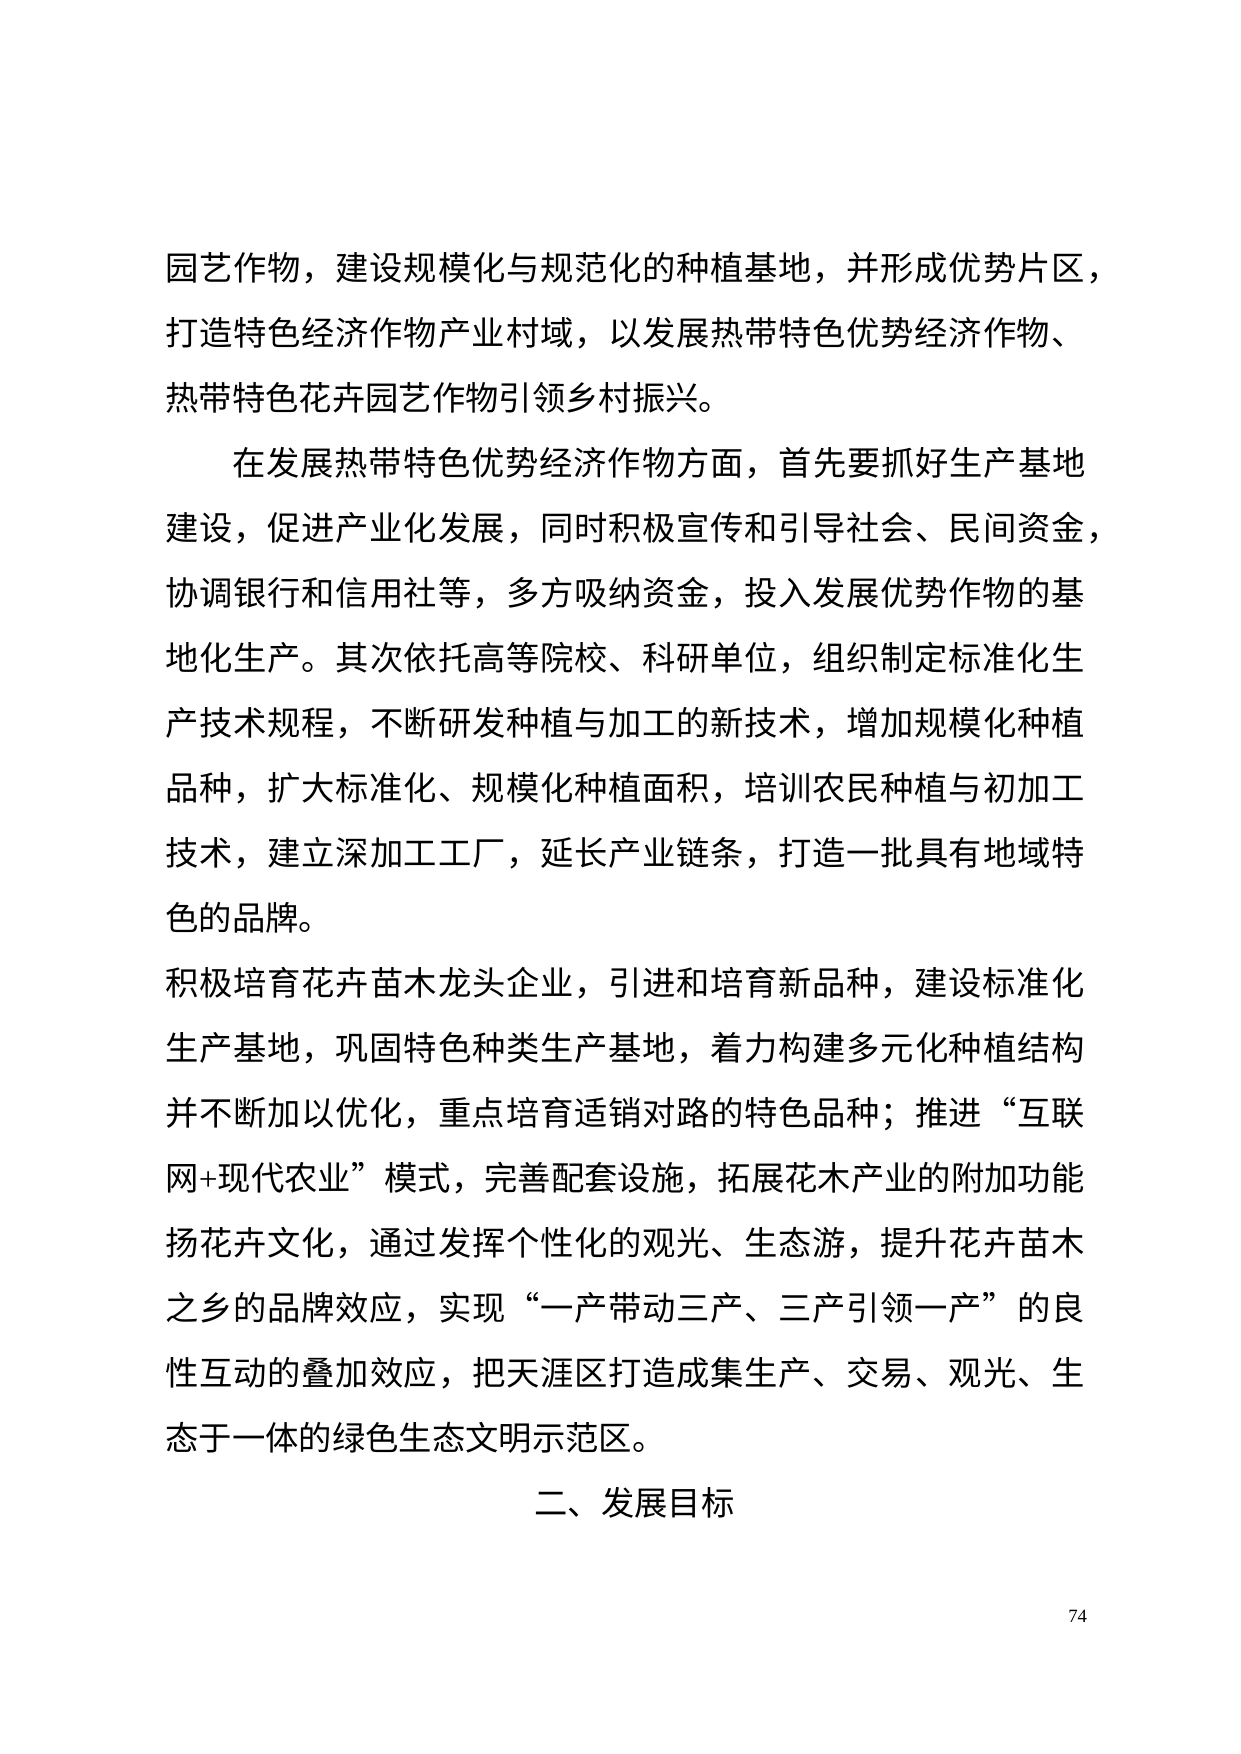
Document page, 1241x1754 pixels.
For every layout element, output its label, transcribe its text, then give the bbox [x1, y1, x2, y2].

text 积极培育花卉苗木龙头企业，引进和培育新品种，建设标准化生产基地，巩固特色种类生产基地，着力构建多元化种植结构并不断加以优化，重点培育适销对路的特色品种；推进“互联网+现代农业”模式，完善配套设施，拓展花木产业的附加功能扬花卉文化，通过发挥个性化的观光、生态游，提升花卉苗木之乡的品牌效应，实现“一产带动三产、三产引领一产”的良性互动的叠加效应，把天涯区打造成集生产、交易、观光、生态于一体的绿色生态文明示范区。 [165, 948, 1087, 1468]
text 二、发展目标 [165, 1468, 1087, 1533]
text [165, 233, 1087, 428]
text 在发展热带特色优势经济作物方面，首先要抓好生产基地建设，促进产业化发展，同时积极宣传和引导社会、民间资金，协调银行和信用社等，多方吸纳资金，投入发展优势作物的基地化生产。其次依托高等院校、科研单位，组织制定标准化生产技术规程，不断研发种植与加工的新技术，增加规模化种植品种，扩大标准化、规模化种植面积，培训农民种植与初加工技术，建立深加工工厂，延长产业链条，打造一批具有地域特色的品牌。 [165, 428, 1087, 948]
